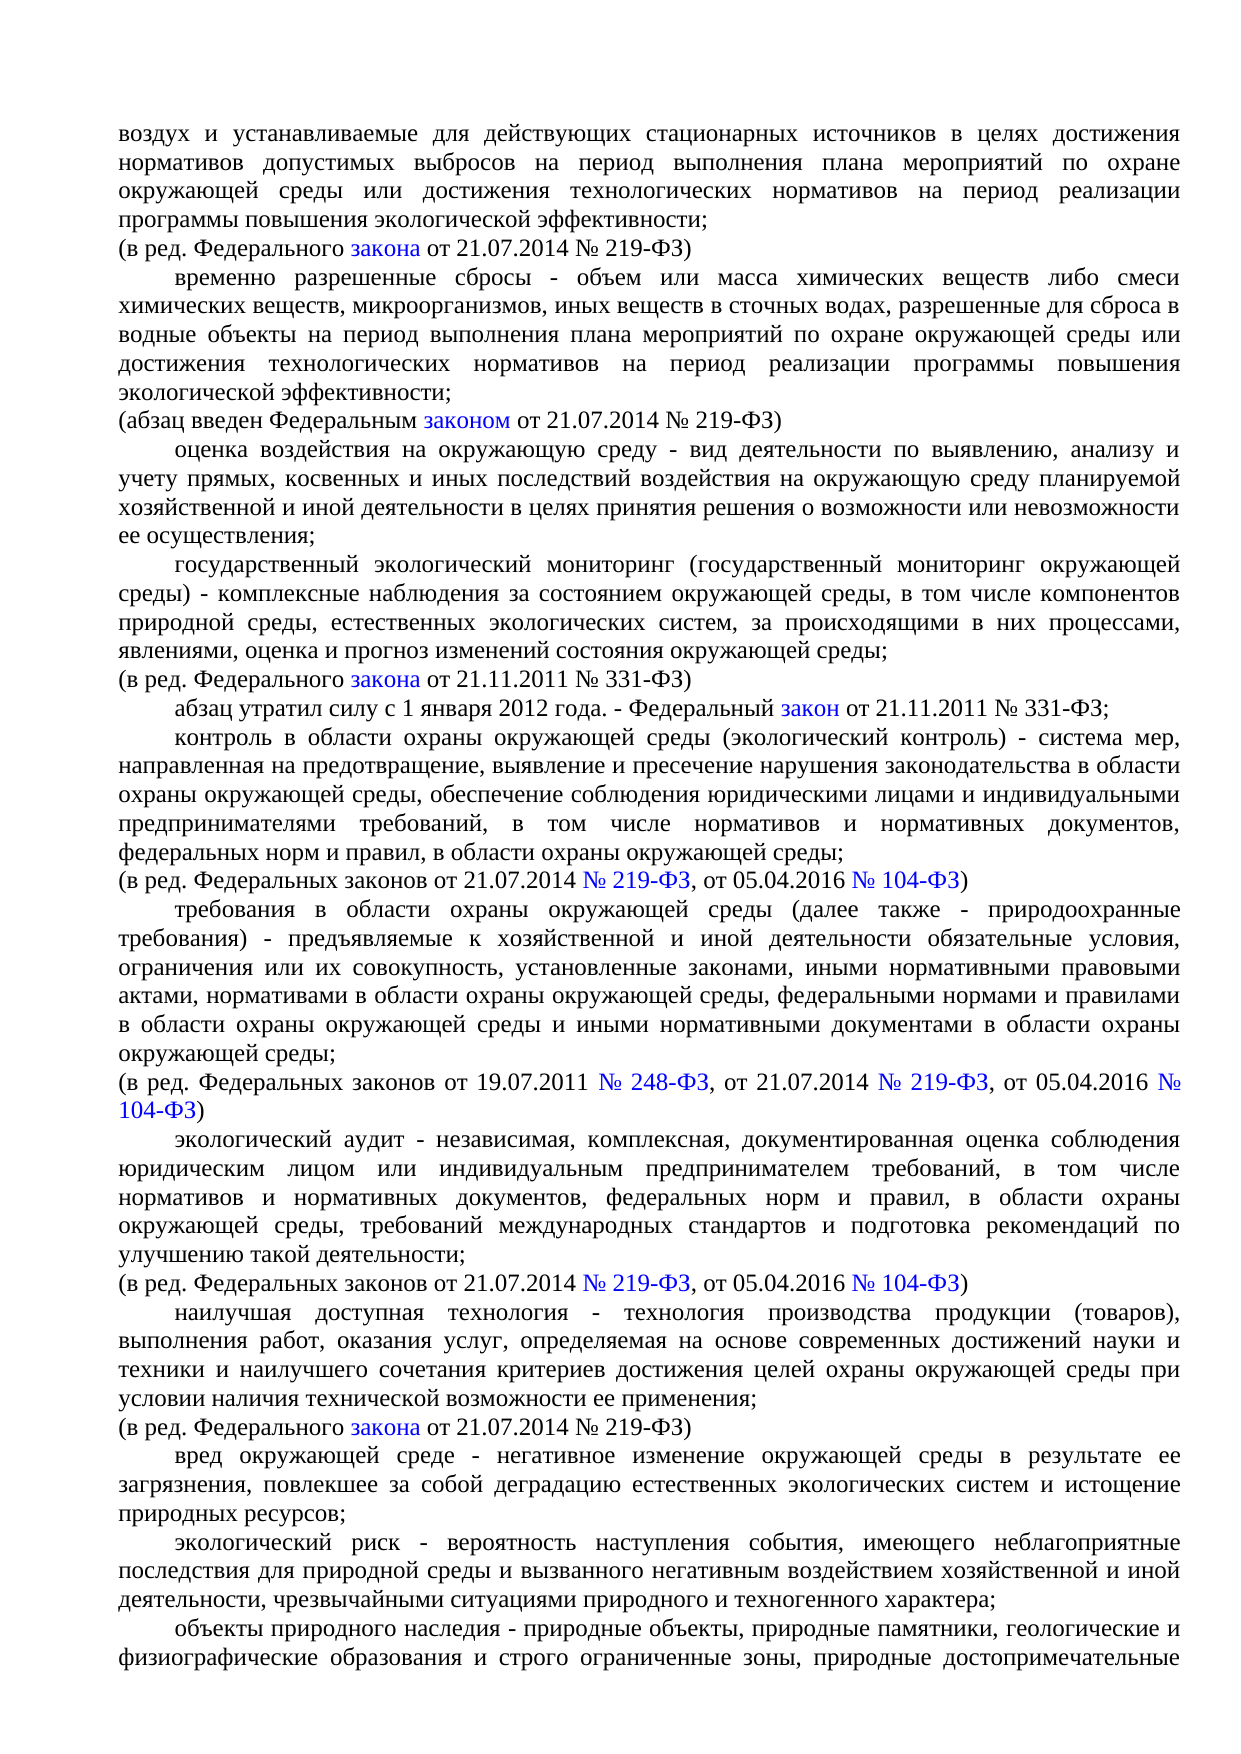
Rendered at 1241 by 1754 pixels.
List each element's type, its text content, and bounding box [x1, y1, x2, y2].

text требования в области охраны окружающей среды (далее также - природоохранные требования) - предъявляемые к хозяйственной и иной деятельности обязательные условия, ограничения или их совокупность, установленные законами, иными нормативными правовыми актами, нормативами в области охраны окружающей среды, федеральными нормами и правилами в области охраны окружающей среды и иными нормативными документами в области охраны окружающей среды; [118, 894, 1181, 1067]
text экологический аудит - независимая, комплексная, документированная оценка соблюдения юридическим лицом или индивидуальным предпринимателем требований, в том числе нормативов и нормативных документов, федеральных норм и правил, в области охраны окружающей среды, требований международных стандартов и подготовка рекомендаций по улучшению такой деятельности; [118, 1124, 1181, 1268]
text наилучшая доступная технология - технология производства продукции (товаров), выполнения работ, оказания услуг, определяемая на основе современных достижений науки и техники и наилучшего сочетания критериев достижения целей охраны окружающей среды при условии наличия технической возможности ее применения; [118, 1297, 1181, 1412]
text (в ред. Федеральных законов от 19.07.2011 № 248-ФЗ, от 21.07.2014 № 219-ФЗ, от 05.04.2016 № 104-ФЗ) [118, 1067, 1181, 1124]
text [118, 118, 1181, 233]
text вред окружающей среде - негативное изменение окружающей среды в результате ее загрязнения, повлекшее за собой деградацию естественных экологических систем и истощение природных ресурсов; [118, 1441, 1181, 1527]
text контроль в области охраны окружающей среды (экологический контроль) - система мер, направленная на предотвращение, выявление и пресечение нарушения законодательства в области охраны окружающей среды, обеспечение соблюдения юридическими лицами и индивидуальными предпринимателями требований, в том числе нормативов и нормативных документов, федеральных норм и правил, в области охраны окружающей среды; [118, 722, 1181, 866]
text (в ред. Федеральных законов от 21.07.2014 № 219-ФЗ, от 05.04.2016 № 104-ФЗ) [118, 1268, 1181, 1297]
text государственный экологический мониторинг (государственный мониторинг окружающей среды) - комплексные наблюдения за состоянием окружающей среды, в том числе компонентов природной среды, естественных экологических систем, за происходящими в них процессами, явлениями, оценка и прогноз изменений состояния окружающей среды; [118, 549, 1181, 664]
text (в ред. Федерального закона от 21.07.2014 № 219-ФЗ) [118, 1412, 1181, 1441]
text (в ред. Федерального закона от 21.11.2011 № 331-ФЗ) [118, 664, 1181, 693]
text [118, 1613, 1181, 1671]
text (в ред. Федеральных законов от 21.07.2014 № 219-ФЗ, от 05.04.2016 № 104-ФЗ) [118, 866, 1181, 894]
text абзац утратил силу с 1 января 2012 года. - Федеральный закон от 21.11.2011 № 331-ФЗ; [118, 693, 1181, 722]
text временно разрешенные сбросы - объем или масса химических веществ либо смеси химических веществ, микроорганизмов, иных веществ в сточных водах, разрешенные для сброса в водные объекты на период выполнения плана мероприятий по охране окружающей среды или достижения технологических нормативов на период реализации программы повышения экологической эффективности; [118, 262, 1181, 406]
text оценка воздействия на окружающую среду - вид деятельности по выявлению, анализу и учету прямых, косвенных и иных последствий воздействия на окружающую среду планируемой хозяйственной и иной деятельности в целях принятия решения о возможности или невозможности ее осуществления; [118, 434, 1181, 549]
text (в ред. Федерального закона от 21.07.2014 № 219-ФЗ) [118, 233, 1181, 262]
text (абзац введен Федеральным законом от 21.07.2014 № 219-ФЗ) [118, 406, 1181, 434]
text экологический риск - вероятность наступления события, имеющего неблагоприятные последствия для природной среды и вызванного негативным воздействием хозяйственной и иной деятельности, чрезвычайными ситуациями природного и техногенного характера; [118, 1527, 1181, 1613]
